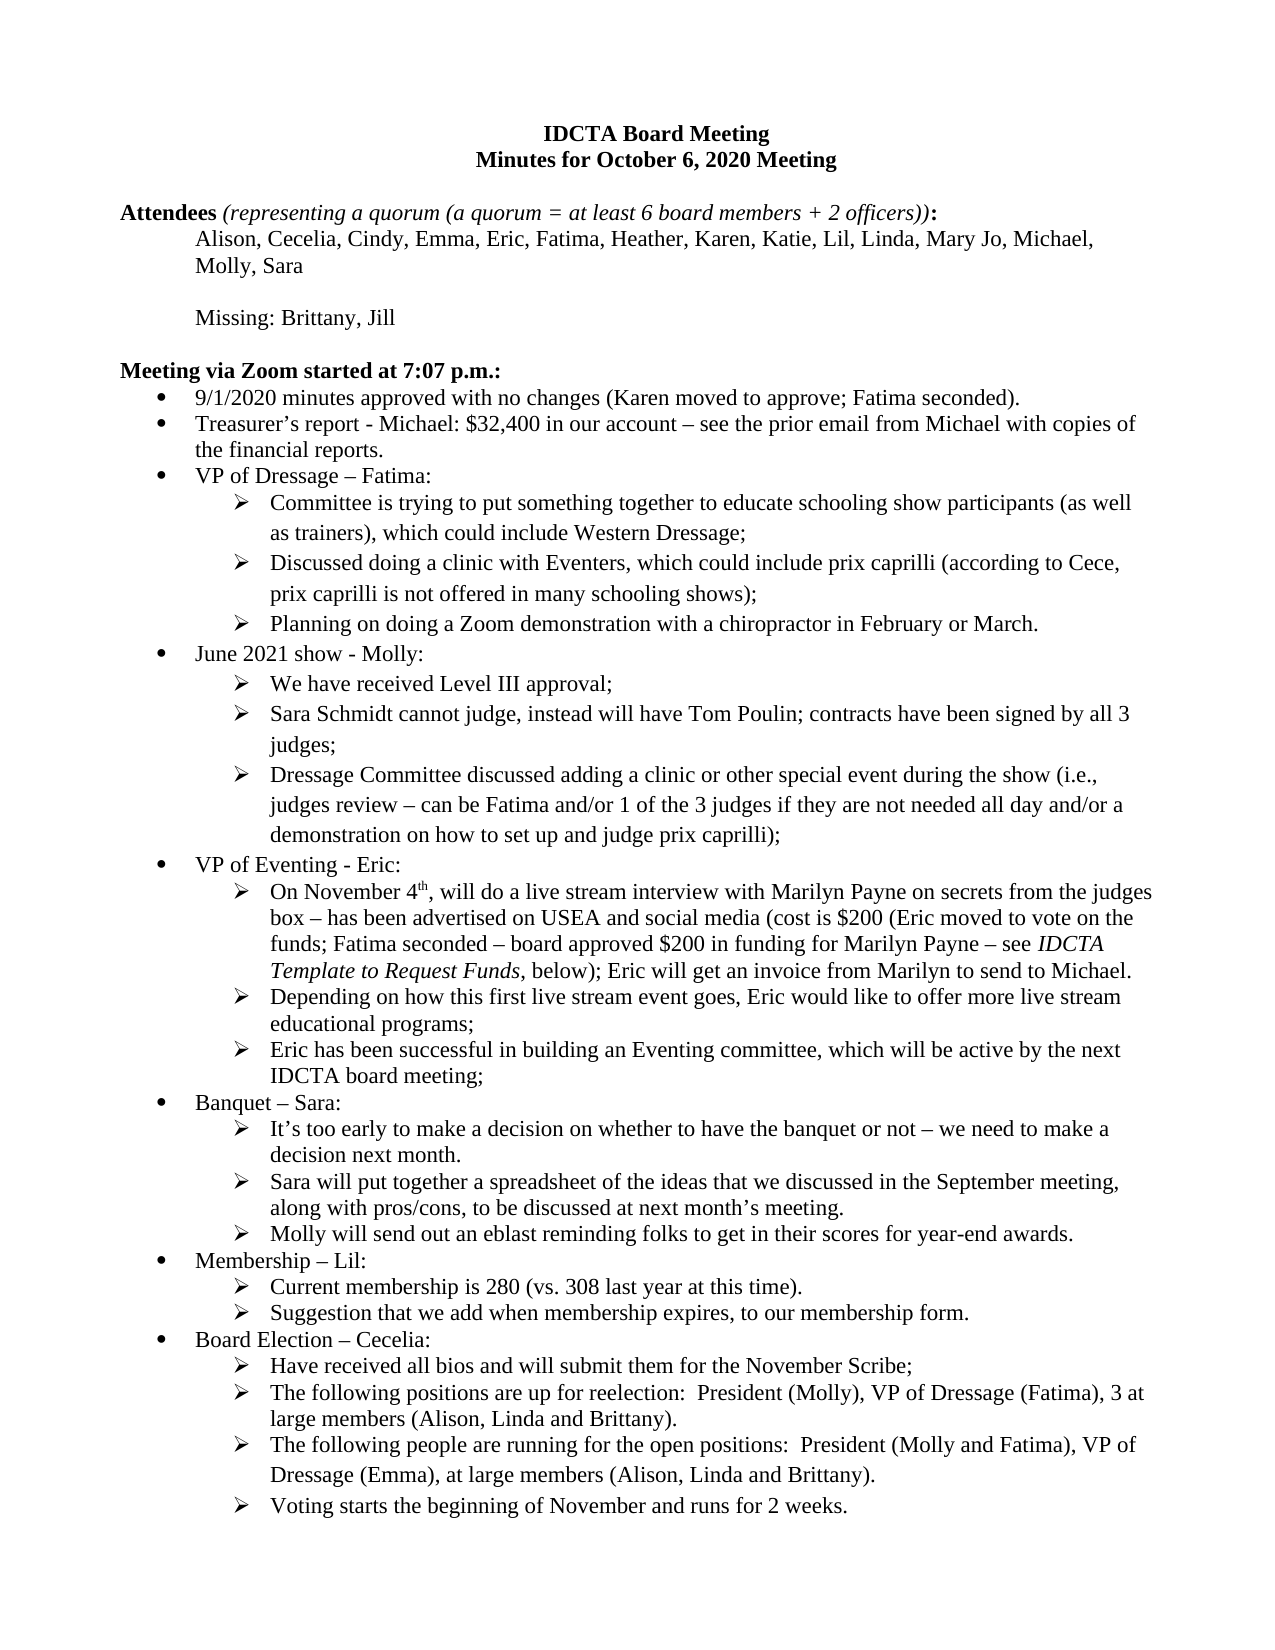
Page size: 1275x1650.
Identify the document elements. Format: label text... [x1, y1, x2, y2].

list VP of Eventing - Eric: [157, 851, 1155, 878]
list 9/1/2020 minutes approved with no changes (Karen moved to approve; Fatima seconded). [157, 383, 1155, 410]
list The following positions are up for reelection: President (Molly), VP of Dressage (Fatima), 3 at large members (Alison, Linda and Brittany). [232, 1378, 1155, 1431]
text Minutes for October 6, 2020 Meeting [157, 146, 1155, 173]
list June 2021 show - Molly: [157, 640, 1155, 666]
list Planning on doing a Zoom demonstration with a chiropractor in February or March. [232, 610, 1155, 636]
list Treasurer’s report - Michael: $32,400 in our account – see the prior email from Michael with copies of the financial reports. [157, 410, 1155, 463]
list Have received all bios and will submit them for the November Scribe; [232, 1352, 1155, 1378]
list Banquet – Sara: [157, 1089, 1155, 1115]
text Attendees (representing a quorum (a quorum = at least 6 board members + 2 officers)): [120, 199, 1155, 225]
list Dressage Committee discussed adding a clinic or other special event during the show (i.e., judges review – can be Fatima and/or 1 of the 3 judges if they are not needed all day and/or a demonstration on how to set up and judge prix caprilli); [232, 761, 1155, 848]
list The following people are running for the open positions: President (Molly and Fatima), VP of Dressage (Emma), at large members (Alison, Linda and Brittany). [232, 1431, 1155, 1488]
text Missing: Brittany, Jill [195, 304, 1155, 331]
list It’s too early to make a decision on whether to have the banquet or not – we need to make a decision next month. [232, 1115, 1155, 1168]
list Board Election – Cecelia: [157, 1326, 1155, 1352]
text Alison, Cecelia, Cindy, Emma, Eric, Fatima, Heather, Karen, Katie, Lil, Linda, Mary Jo, Michael, Molly, Sara [195, 225, 1155, 278]
list Depending on how this first live stream event goes, Eric would like to offer more live stream educational programs; [232, 983, 1155, 1036]
list Sara will put together a spreadsheet of the ideas that we discussed in the September meeting, along with pros/cons, to be discussed at next month’s meeting. [232, 1168, 1155, 1220]
list Molly will send out an eblast reminding folks to get in their scores for year-end awards. [232, 1220, 1155, 1247]
list Meeting via Zoom started at 7:07 p.m.: [120, 357, 1155, 383]
list Membership – Lil: [157, 1247, 1155, 1273]
list Voting starts the beginning of November and runs for 2 weeks. [232, 1492, 1155, 1518]
list VP of Dressage – Fatima: [157, 463, 1155, 489]
list Current membership is 280 (vs. 308 last year at this time). [232, 1273, 1155, 1299]
list Suggestion that we add when membership expires, to our membership form. [232, 1299, 1155, 1326]
list We have received Level III approval; [232, 670, 1155, 697]
list Committee is trying to put something together to educate schooling show participants (as well as trainers), which could include Western Dressage; [232, 489, 1155, 546]
list Discussed doing a clinic with Eventers, which could include prix caprilli (according to Cece, prix caprilli is not offered in many schooling shows); [232, 549, 1155, 606]
text IDCTA Board Meeting [157, 120, 1155, 146]
list Eric has been successful in building an Eventing committee, which will be active by the next IDCTA board meeting; [232, 1036, 1155, 1089]
list Sara Schmidt cannot judge, instead will have Tom Poulin; contracts have been signed by all 3 judges; [232, 700, 1155, 757]
list On November 4th, will do a live stream interview with Marilyn Payne on secrets from the judges box – has been advertised on USEA and social media (cost is $200 (Eric moved to vote on the funds; Fatima seconded – board approved $200 in funding for Marilyn Payne – see IDCTA Template to Request Funds, below); Eric will get an invoice from Marilyn to send to Michael. [232, 878, 1155, 983]
